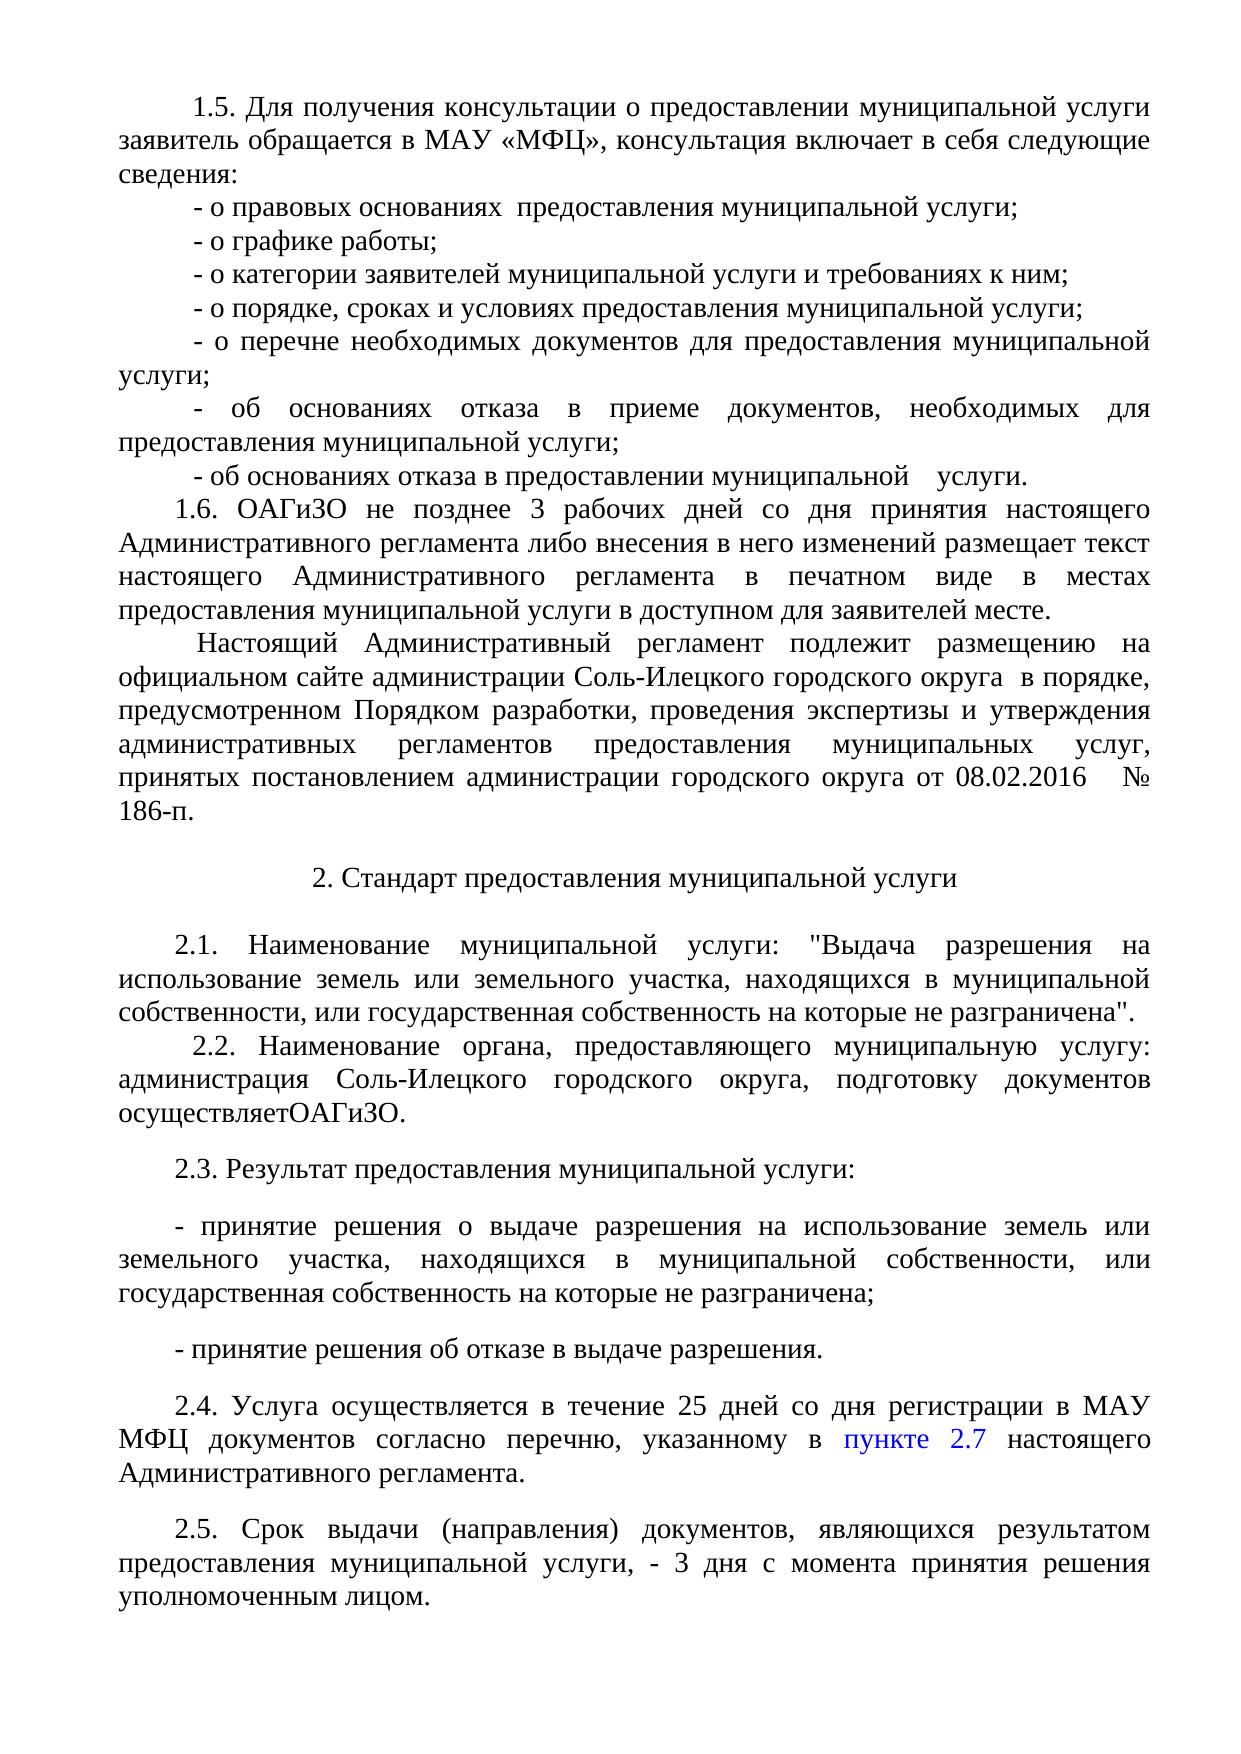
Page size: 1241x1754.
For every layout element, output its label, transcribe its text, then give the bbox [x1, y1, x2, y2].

text 2.5. Срок выдачи (направления) документов, являющихся результатом предоставления муниципальной услуги, - 3 дня с момента принятия решения уполномоченным лицом. [118, 1511, 1152, 1612]
text 1.5. Для получения консультации о предоставлении муниципальной услуги заявитель обращается в МАУ «МФЦ», консультация включает в себя следующие сведения: [118, 89, 1152, 189]
list - об основаниях отказа в приеме документов, необходимых для предоставления муниципальной услуги; [118, 391, 1152, 458]
list - о порядке, сроках и условиях предоставления муниципальной услуги; [118, 290, 1152, 323]
text - принятие решения о выдаче разрешения на использование земель или земельного участка, находящихся в муниципальной собственности, или государственная собственность на которые не разграничена; [118, 1208, 1152, 1308]
text 2.3. Результат предоставления муниципальной услуги: [118, 1151, 1152, 1185]
list 1.6. ОАГиЗО не позднее 3 рабочих дней со дня принятия настоящего Административного регламента либо внесения в него изменений размещает текст настоящего Административного регламента в печатном виде в местах предоставления муниципальной услуги в доступном для заявителей месте. [118, 491, 1152, 625]
list - об основаниях отказа в предоставлении муниципальной услуги. [118, 458, 1152, 491]
list 2.2. Наименование органа, предоставляющего муниципальную услугу: администрация Соль-Илецкого городского округа, подготовку документов осуществляетОАГиЗО. [118, 1028, 1152, 1128]
title Настоящий Административный регламент подлежит размещению на официальном сайте администрации Соль-Илецкого городского округа в порядке, предусмотренном Порядком разработки, проведения экспертизы и утверждения административных регламентов предоставления муниципальных услуг, принятых постановлением администрации городского округа от 08.02.2016 № 186-п. [118, 625, 1152, 827]
list - о правовых основаниях предоставления муниципальной услуги; [118, 189, 1152, 223]
list - о категории заявителей муниципальной услуги и требованиях к ним; [118, 256, 1152, 290]
list - о перечне необходимых документов для предоставления муниципальной услуги; [118, 323, 1152, 391]
text 2.4. Услуга осуществляется в течение 25 дней со дня регистрации в МАУ МФЦ документов согласно перечню, указанному в пункте 2.7 настоящего Административного регламента. [118, 1388, 1152, 1488]
list - о графике работы; [118, 223, 1152, 256]
text - принятие решения об отказе в выдаче разрешения. [118, 1331, 1152, 1365]
text 2.1. Наименование муниципальной услуги: "Выдача разрешения на использование земель или земельного участка, находящихся в муниципальной собственности, или государственная собственность на которые не разграничена". [118, 927, 1152, 1028]
text 2. Стандарт предоставления муниципальной услуги [118, 860, 1152, 894]
